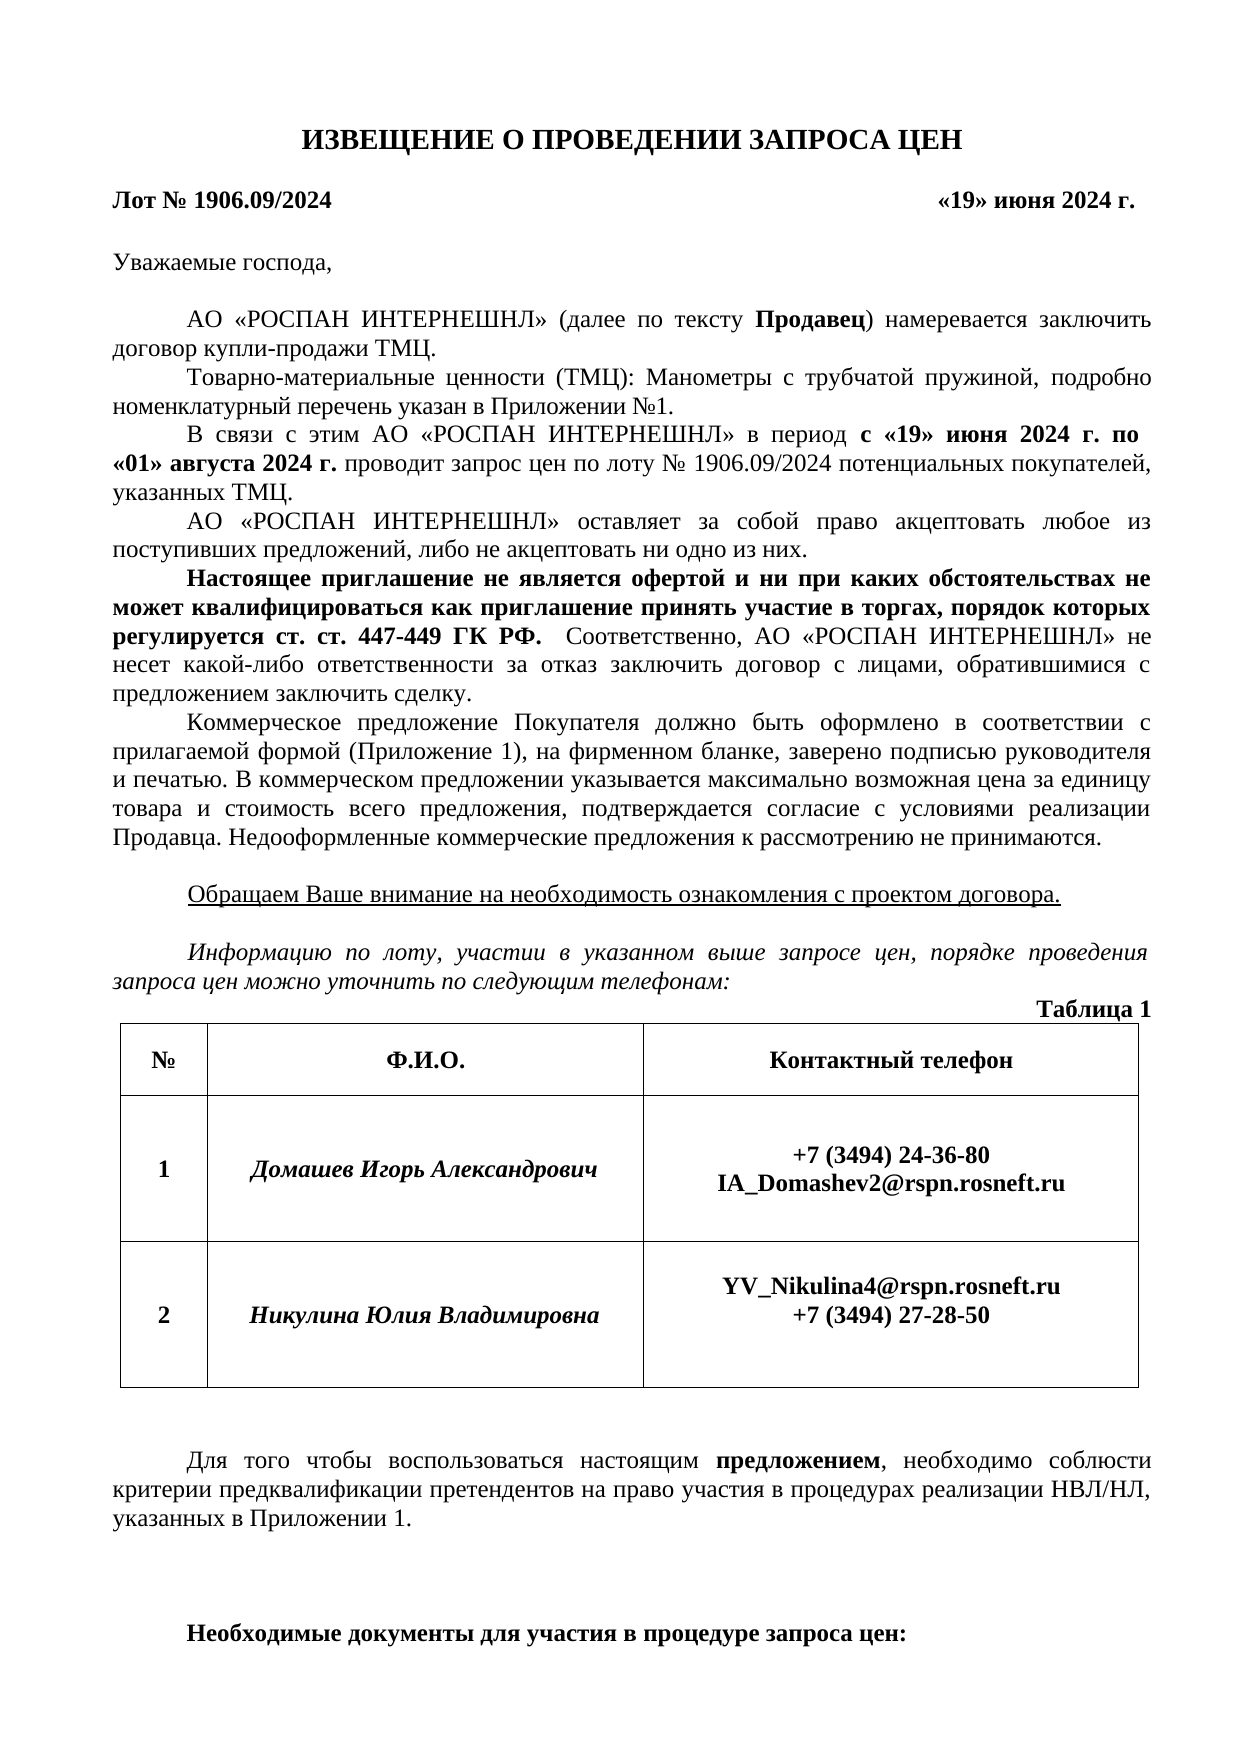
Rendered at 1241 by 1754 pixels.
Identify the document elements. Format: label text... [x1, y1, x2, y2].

text Таблица 1 [112, 994, 1152, 1023]
text Для того чтобы воспользоваться настоящим предложением, необходимо соблюсти критерии предквалификации претендентов на право участия в процедурах реализации НВЛ/НЛ, указанных в Приложении 1. [112, 1446, 1152, 1532]
table_cell 2 [121, 1242, 207, 1387]
text Необходимые документы для участия в процедуре запроса цен: [112, 1618, 1152, 1647]
table_cell +7 (3494) 24-36-80 IA_Domashev2@rspn.rosneft.ru [644, 1096, 1138, 1241]
text Коммерческое предложение Покупателя должно быть оформлено в соответствии с прилагаемой формой (Приложение 1), на фирменном бланке, заверено подписью руководителя и печатью. В коммерческом предложении указывается максимально возможная цена за единицу товара и стоимость всего предложения, подтверждается согласие с условиями реализации Продавца. Недооформленные коммерческие предложения к рассмотрению не принимаются. [112, 707, 1152, 851]
text В связи с этим АО «РОСПАН ИНТЕРНЕШНЛ» в период с «19» июня 2024 г. по «01» августа 2024 г. проводит запрос цен по лоту № 1906.09/2024 потенциальных покупателей, указанных ТМЦ. [112, 419, 1152, 506]
table_cell 1 [121, 1096, 207, 1241]
text АО «РОСПАН ИНТЕРНЕШНЛ» оставляет за собой право акцептовать любое из поступивших предложений, либо не акцептовать ни одно из них. [112, 506, 1152, 563]
text Настоящее приглашение не является офертой и ни при каких обстоятельствах не может квалифицироваться как приглашение принять участие в торгах, порядок которых регулируется ст. ст. 447-449 ГК РФ. Соответственно, АО «РОСПАН ИНТЕРНЕШНЛ» не несет какой-либо ответственности за отказ заключить договор с лицами, обратившимися с предложением заключить сделку. [112, 563, 1152, 707]
table_header Ф.И.О. [208, 1024, 643, 1095]
table_header № [121, 1024, 207, 1095]
text Уважаемые господа, [112, 247, 1152, 276]
text Обращаем Ваше внимание на необходимость ознакомления с проектом договора. [112, 879, 1152, 908]
table_cell Домашев Игорь Александрович [208, 1096, 643, 1241]
text Информацию по лоту, участии в указанном выше запросе цен, порядке проведения запроса цен можно уточнить по следующим телефонам: [112, 937, 1152, 994]
table_cell YV_Nikulina4@rspn.rosneft.ru +7 (3494) 27-28-50 [644, 1242, 1138, 1387]
table_header Контактный телефон [644, 1024, 1138, 1095]
text АО «РОСПАН ИНТЕРНЕШНЛ» (далее по тексту Продавец) намеревается заключить договор купли-продажи ТМЦ. [112, 304, 1152, 362]
text Товарно-материальные ценности (ТМЦ): Манометры с трубчатой пружиной, подробно номенклатурный перечень указан в Приложении №1. [112, 362, 1152, 419]
title ИЗВЕЩЕНИЕ О ПРОВЕДЕНИИ ЗАПРОСА ЦЕН [112, 122, 1152, 156]
text Лот № 1906.09/2024 «19» июня 2024 г. [112, 185, 1152, 213]
table_cell Никулина Юлия Владимировна [208, 1242, 643, 1387]
